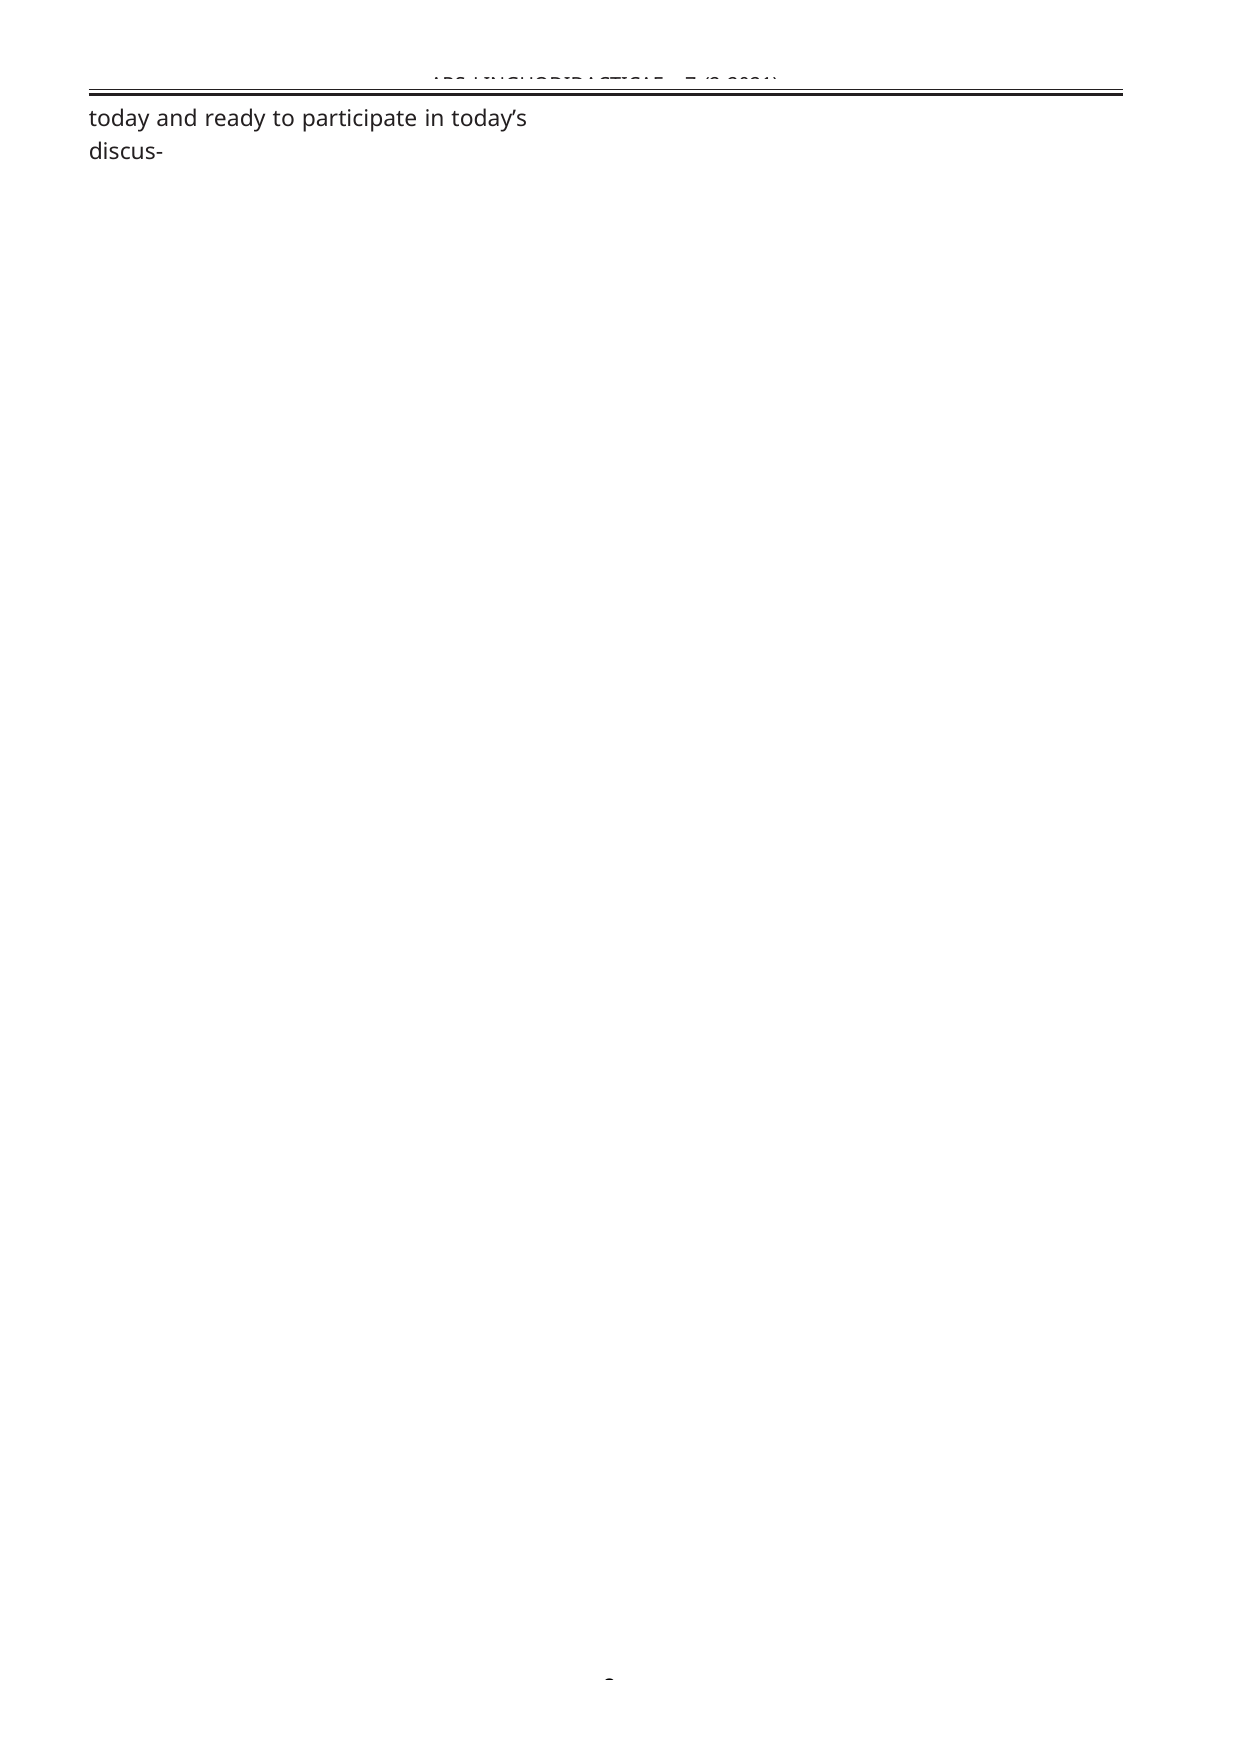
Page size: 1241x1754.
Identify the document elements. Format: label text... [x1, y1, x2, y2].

text Teacher: Hello! Hope everyone is doing well today and ready to participate in today’s discus- [88, 102, 557, 166]
